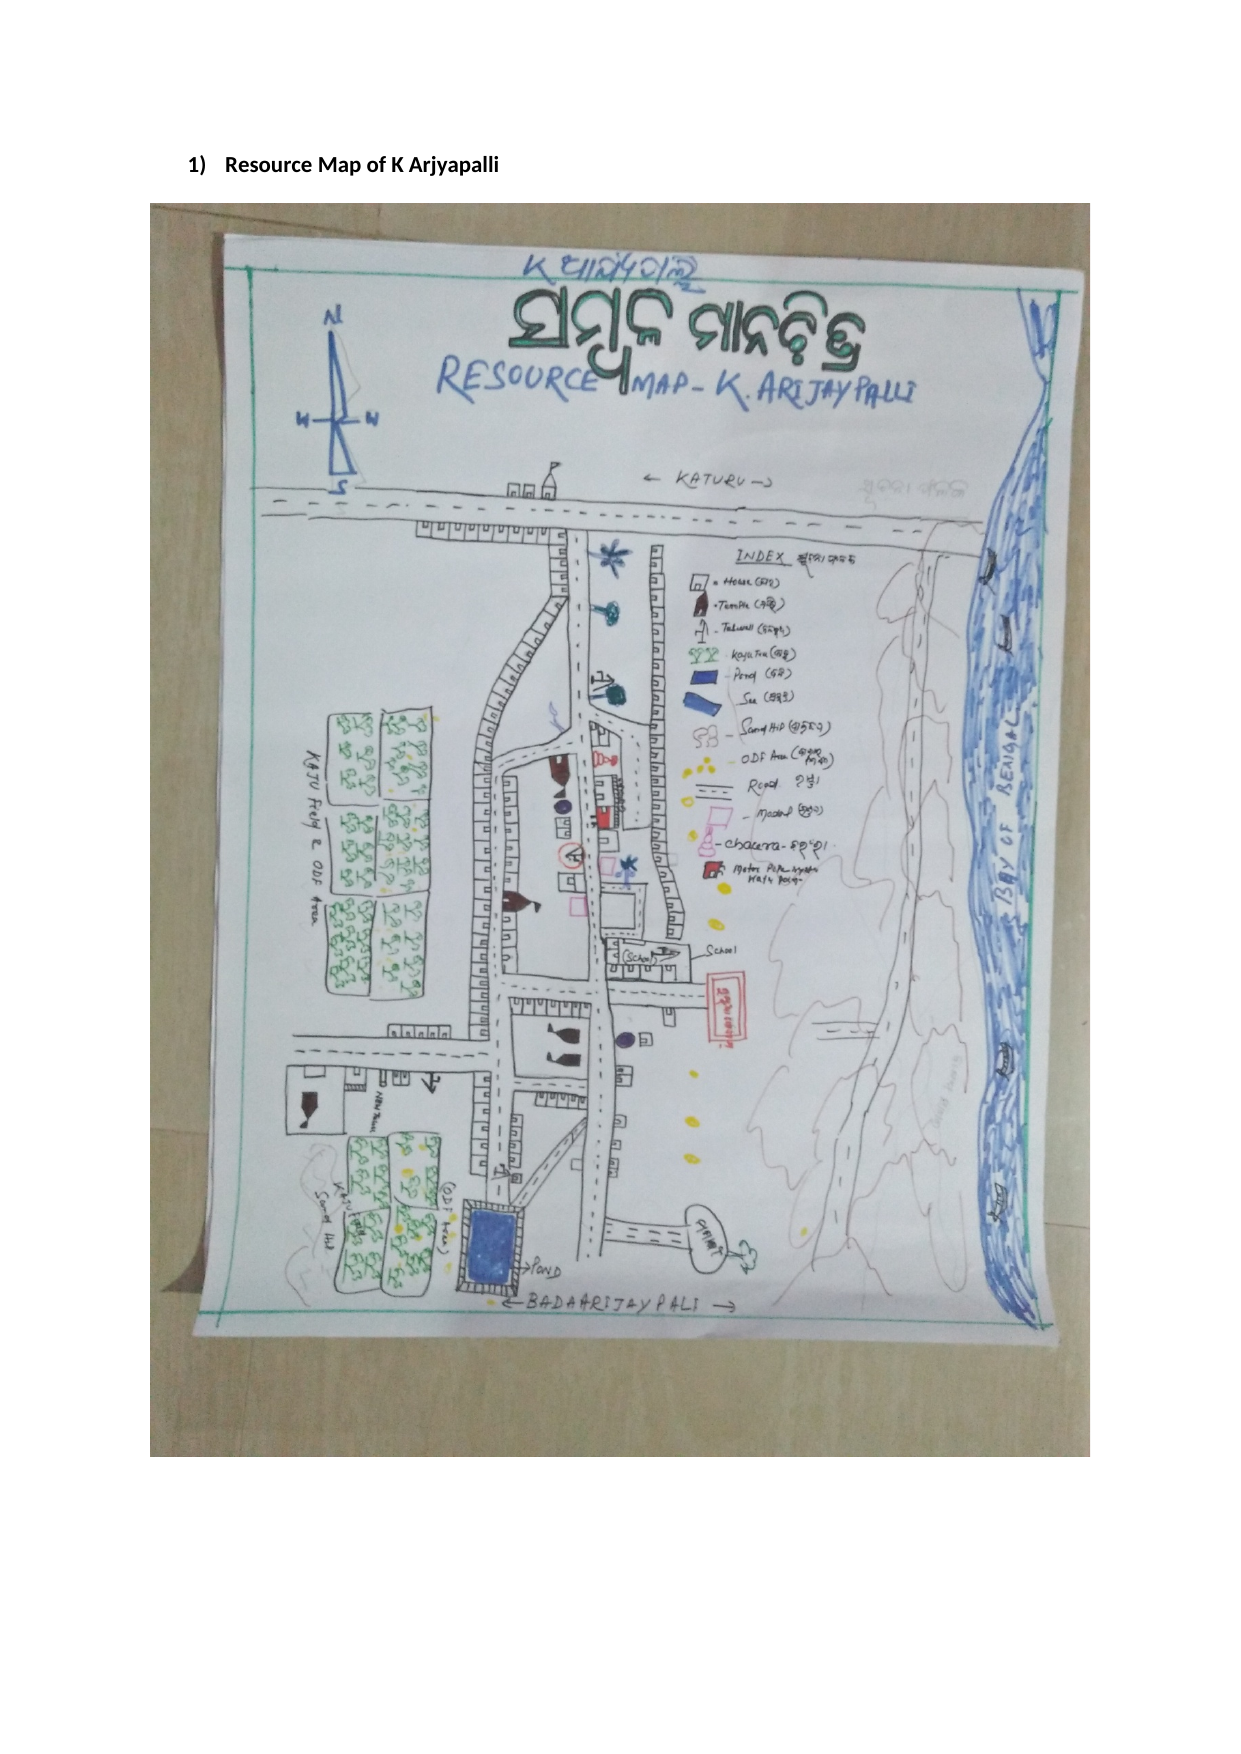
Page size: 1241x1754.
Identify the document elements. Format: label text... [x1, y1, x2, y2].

list Resource Map of K Arjyapalli [187, 150, 1090, 178]
picture [150, 203, 1091, 1457]
